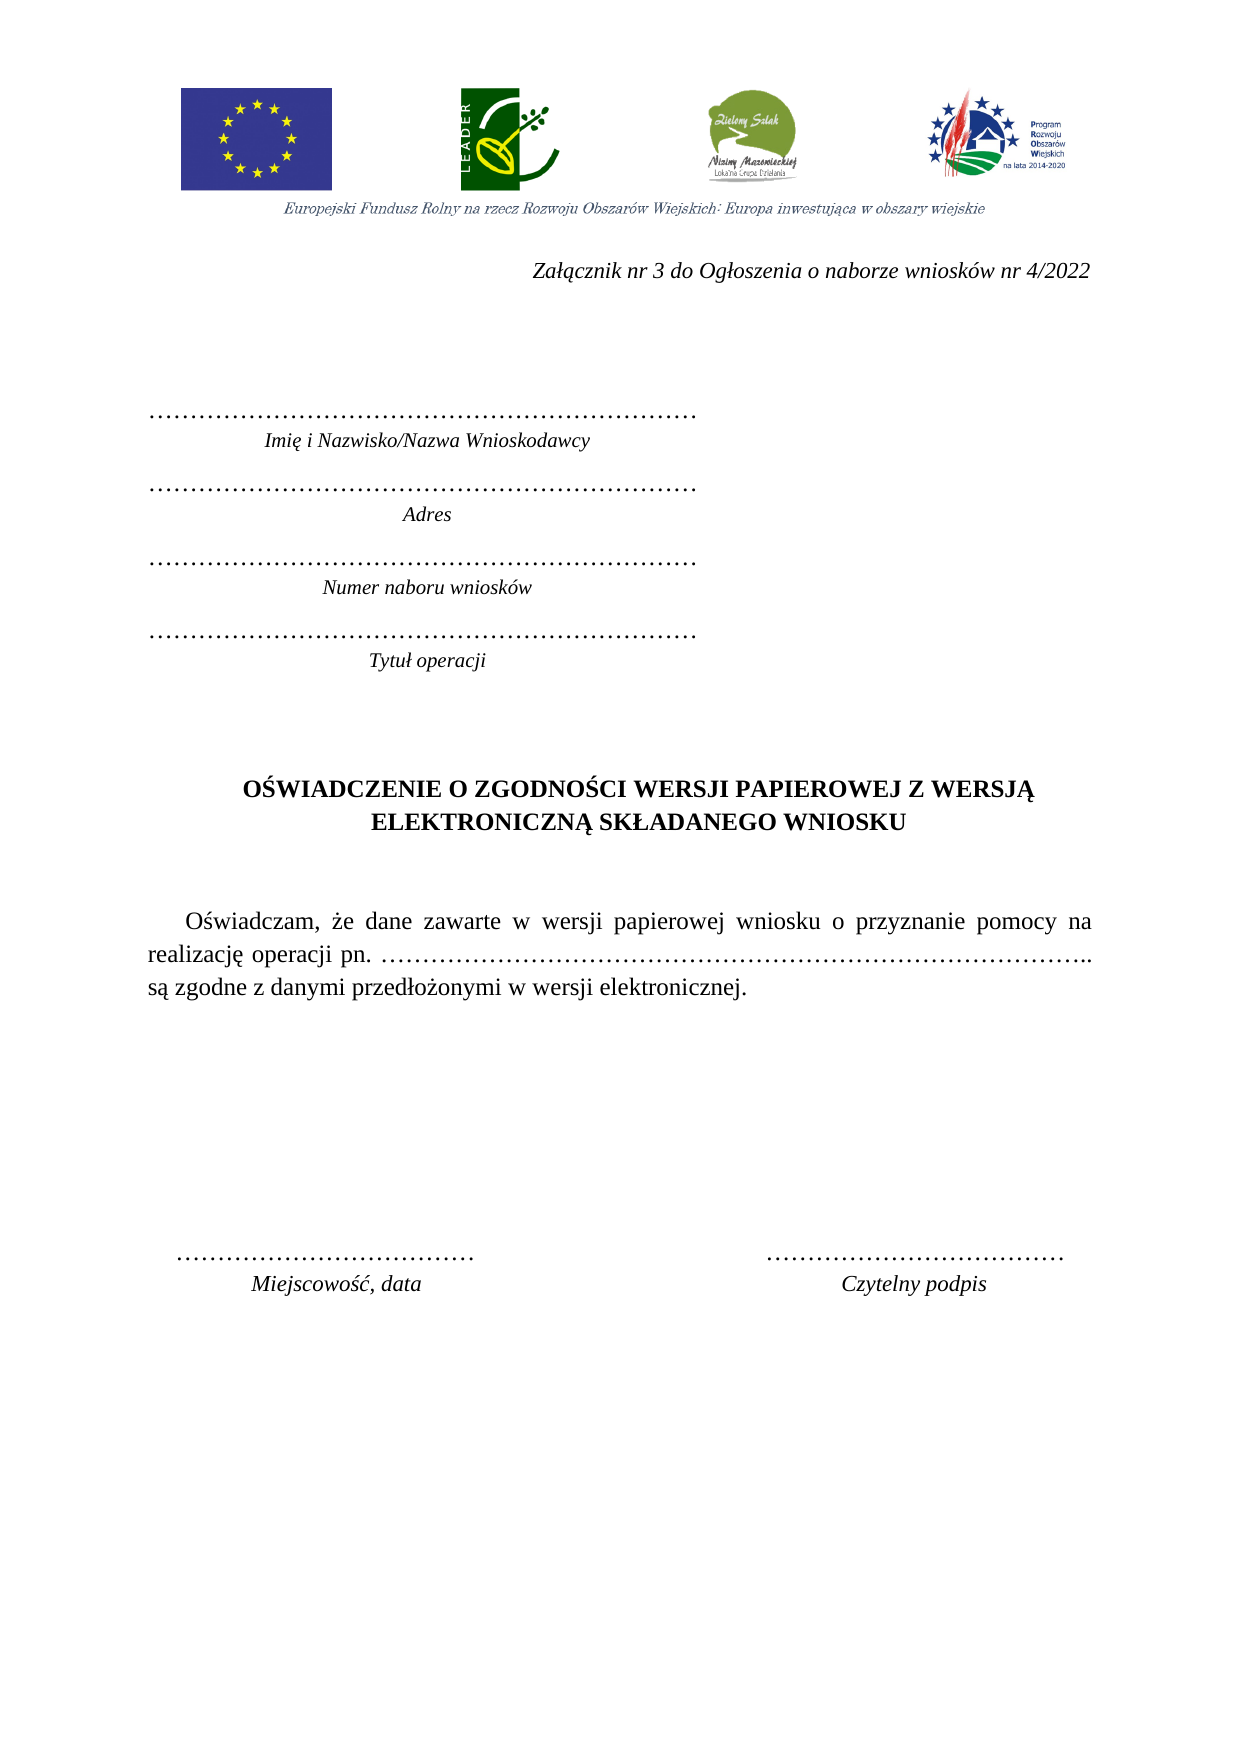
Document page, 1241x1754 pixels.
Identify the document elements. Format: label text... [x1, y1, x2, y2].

text ………………………………………………………… [148, 395, 1093, 424]
text OŚWIADCZENIE O ZGODNOŚCI WERSJI PAPIEROWEJ Z WERSJĄ ELEKTRONICZNĄ SKŁADANEGO WNIOSKU [185, 774, 1093, 836]
text Imię i Nazwisko/Nazwa Wnioskodawcy [148, 428, 709, 452]
text ………………………………………………………… [148, 542, 1093, 570]
text Tytuł operacji [148, 648, 709, 672]
text Miejscowość, data Czytelny podpis [148, 1270, 1093, 1296]
text Numer naboru wniosków [148, 574, 709, 599]
text Oświadczam, że dane zawarte w wersji papierowej wniosku o przyznanie pomocy na realizację operacji pn. ………………………………………………………………………….. są zgodne z danymi przedłożonymi w wersji elektronicznej. [148, 906, 1093, 1001]
text Załącznik nr 3 do Ogłoszenia o naborze wniosków nr 4/2022 [148, 257, 1093, 284]
text ……………………………… ……………………………… [148, 1237, 1093, 1265]
text ………………………………………………………… [148, 615, 1093, 643]
picture [147, 73, 1093, 225]
text ………………………………………………………… [148, 468, 1093, 497]
text Adres [148, 501, 709, 526]
